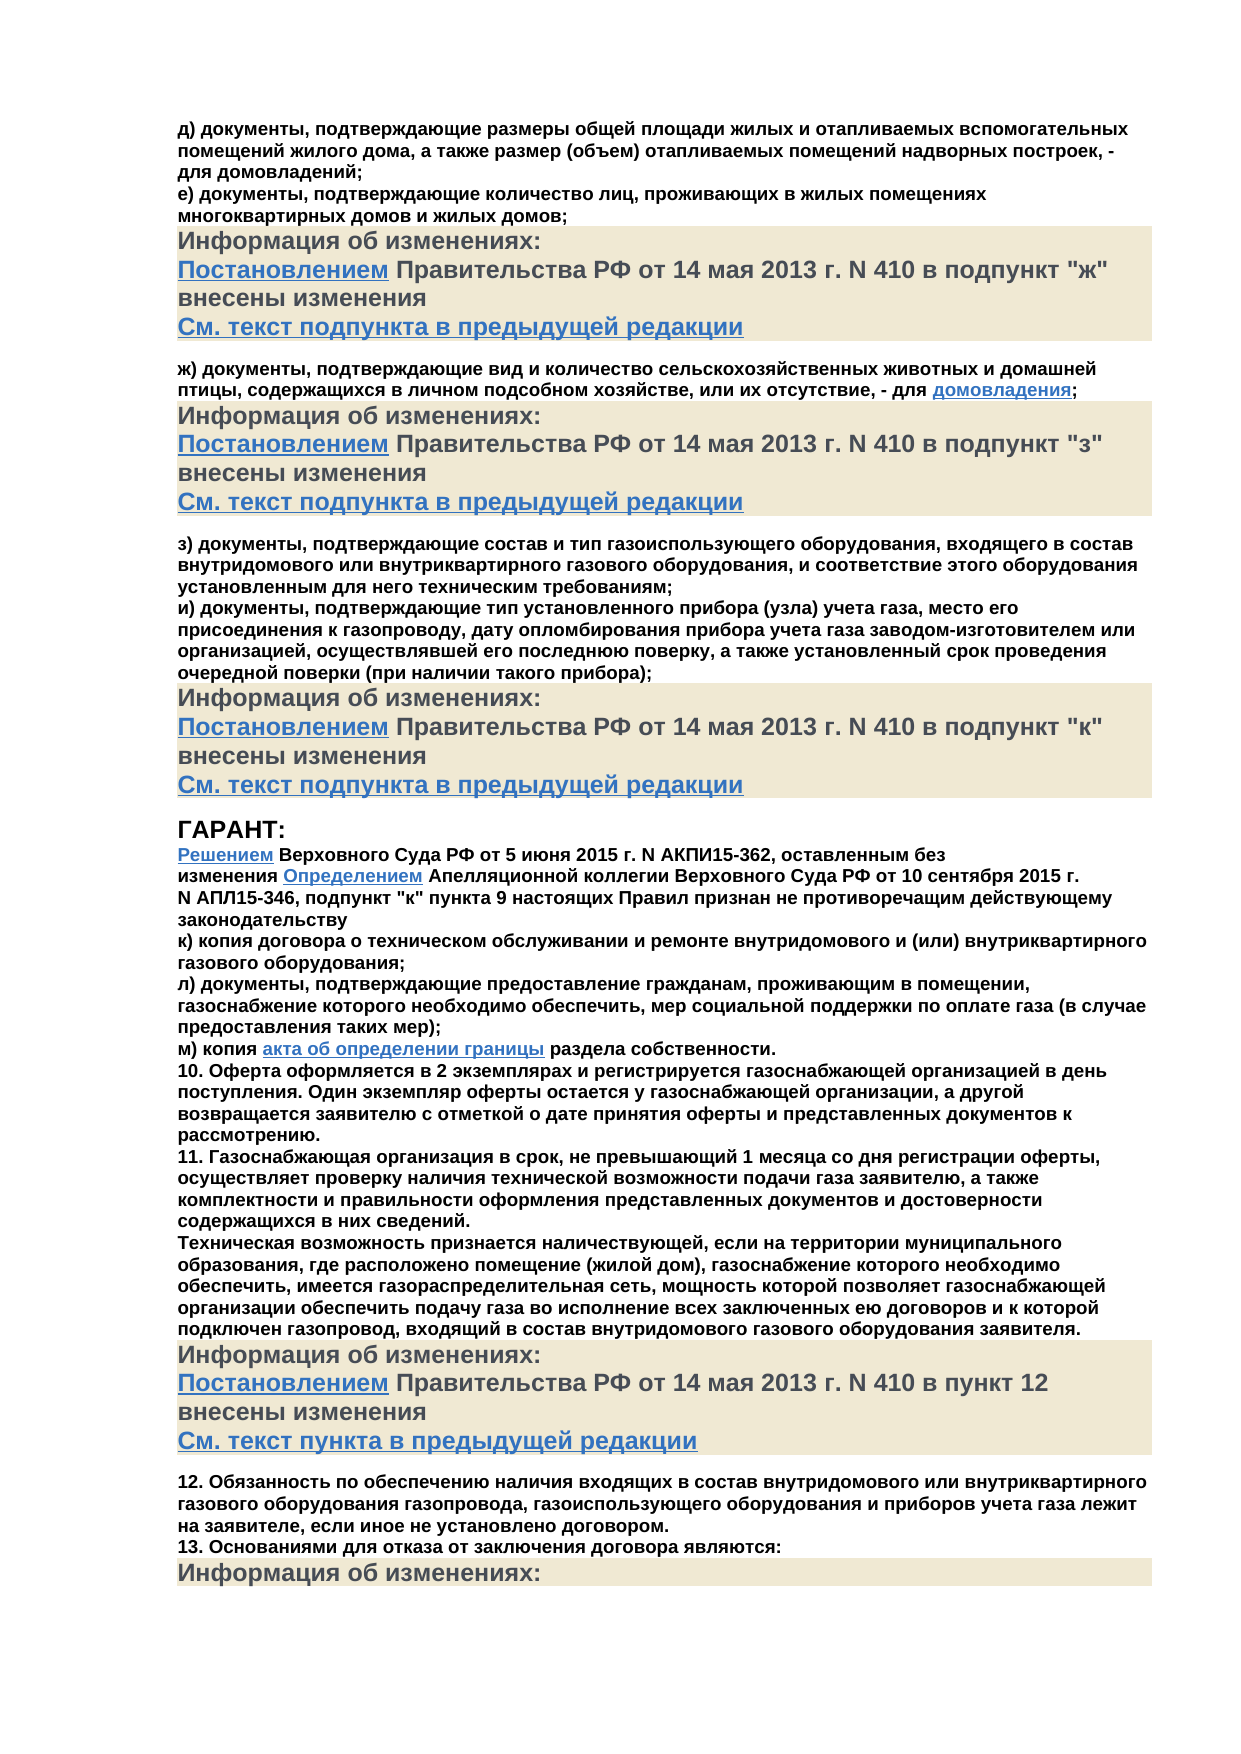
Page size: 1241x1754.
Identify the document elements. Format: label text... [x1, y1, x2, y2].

text ж) документы, подтверждающие вид и количество сельскохозяйственных животных и домашней птицы, содержащихся в личном подсобном хозяйстве, или их отсутствие, - для домовладения; [177, 358, 1152, 401]
text е) документы, подтверждающие количество лиц, проживающих в жилых помещениях многоквартирных домов и жилых домов; [177, 183, 1152, 226]
text Информация об изменениях: [177, 1558, 1152, 1586]
text и) документы, подтверждающие тип установленного прибора (узла) учета газа, место его присоединения к газопроводу, дату опломбирования прибора учета газа заводом-изготовителем или организацией, осуществлявшей его последнюю поверку, а также установленный срок проведения очередной поверки (при наличии такого прибора); [177, 597, 1152, 683]
text ГАРАНТ: [177, 815, 1152, 844]
text 11. Газоснабжающая организация в срок, не превышающий 1 месяца со дня регистрации оферты, осуществляет проверку наличия технической возможности подачи газа заявителю, а также комплектности и правильности оформления представленных документов и достоверности содержащихся в них сведений. [177, 1146, 1152, 1232]
text Информация об изменениях: [177, 1340, 1152, 1368]
text Постановлением Правительства РФ от 14 мая 2013 г. N 410 в подпункт "к" внесены изменения [177, 712, 1152, 769]
text См. текст подпункта в предыдущей редакции [177, 769, 1152, 798]
text м) копия акта об определении границы раздела собственности. [177, 1038, 1152, 1059]
text Постановлением Правительства РФ от 14 мая 2013 г. N 410 в подпункт "з" внесены изменения [177, 429, 1152, 487]
text Информация об изменениях: [177, 226, 1152, 255]
text 10. Оферта оформляется в 2 экземплярах и регистрируется газоснабжающей организацией в день поступления. Один экземпляр оферты остается у газоснабжающей организации, а другой возвращается заявителю с отметкой о дате принятия оферты и представленных документов к рассмотрению. [177, 1059, 1152, 1146]
text Решением Верховного Суда РФ от 5 июня 2015 г. N АКПИ15-362, оставленным без изменения Определением Апелляционной коллегии Верховного Суда РФ от 10 сентября 2015 г. N АПЛ15-346, подпункт "к" пункта 9 настоящих Правил признан не противоречащим действующему законодательству [177, 844, 1152, 930]
text 13. Основаниями для отказа от заключения договора являются: [177, 1536, 1152, 1558]
text к) копия договора о техническом обслуживании и ремонте внутридомового и (или) внутриквартирного газового оборудования; [177, 930, 1152, 973]
text д) документы, подтверждающие размеры общей площади жилых и отапливаемых вспомогательных помещений жилого дома, а также размер (объем) отапливаемых помещений надворных построек, - для домовладений; [177, 118, 1152, 183]
text Постановлением Правительства РФ от 14 мая 2013 г. N 410 в подпункт "ж" внесены изменения [177, 255, 1152, 312]
text 12. Обязанность по обеспечению наличия входящих в состав внутридомового или внутриквартирного газового оборудования газопровода, газоиспользующего оборудования и приборов учета газа лежит на заявителе, если иное не установлено договором. [177, 1471, 1152, 1536]
text Информация об изменениях: [177, 401, 1152, 429]
text См. текст пункта в предыдущей редакции [177, 1426, 1152, 1455]
text з) документы, подтверждающие состав и тип газоиспользующего оборудования, входящего в состав внутридомового или внутриквартирного газового оборудования, и соответствие этого оборудования установленным для него техническим требованиям; [177, 532, 1152, 597]
text Информация об изменениях: [177, 683, 1152, 712]
text См. текст подпункта в предыдущей редакции [177, 312, 1152, 341]
text Постановлением Правительства РФ от 14 мая 2013 г. N 410 в пункт 12 внесены изменения [177, 1368, 1152, 1426]
text л) документы, подтверждающие предоставление гражданам, проживающим в помещении, газоснабжение которого необходимо обеспечить, мер социальной поддержки по оплате газа (в случае предоставления таких мер); [177, 973, 1152, 1038]
text Техническая возможность признается наличествующей, если на территории муниципального образования, где расположено помещение (жилой дом), газоснабжение которого необходимо обеспечить, имеется газораспределительная сеть, мощность которой позволяет газоснабжающей организации обеспечить подачу газа во исполнение всех заключенных ею договоров и к которой подключен газопровод, входящий в состав внутридомового газового оборудования заявителя. [177, 1232, 1152, 1340]
text См. текст подпункта в предыдущей редакции [177, 487, 1152, 516]
